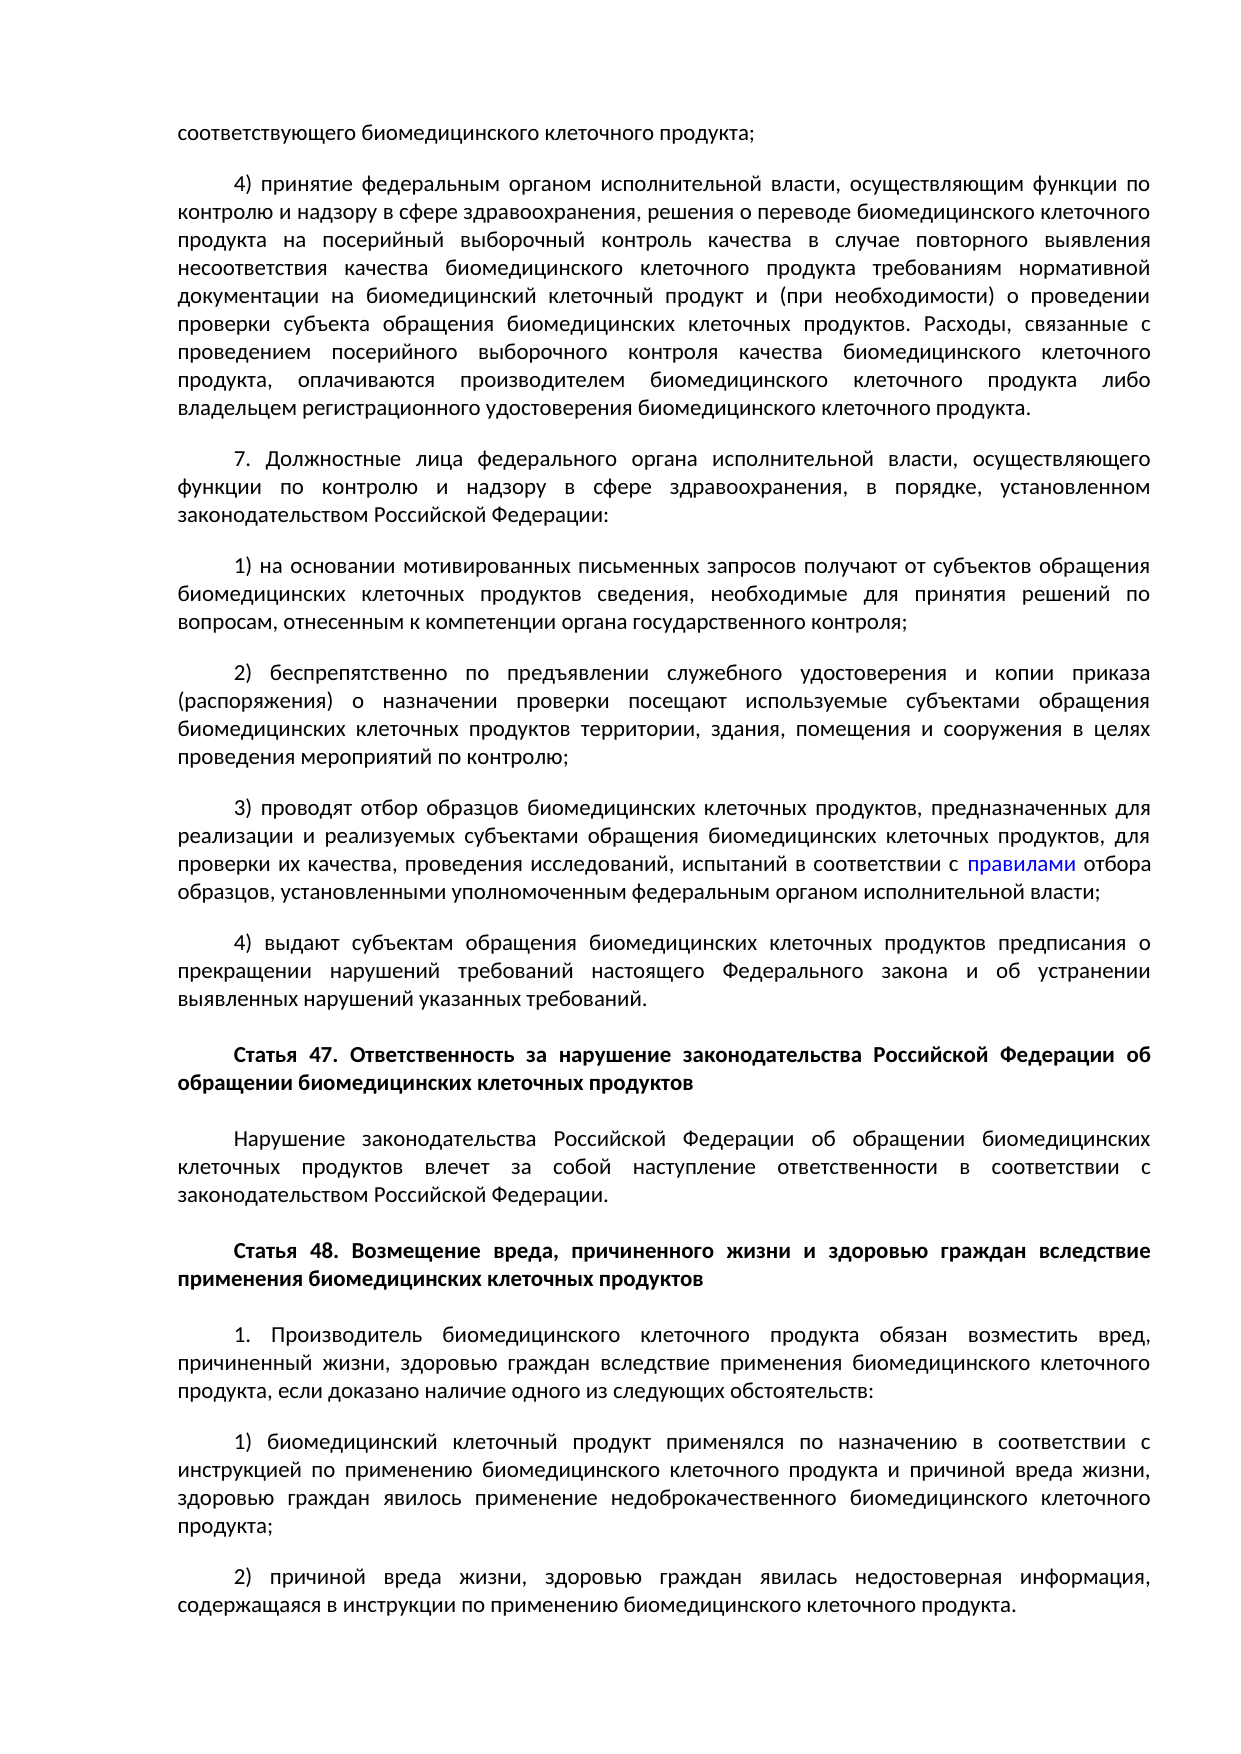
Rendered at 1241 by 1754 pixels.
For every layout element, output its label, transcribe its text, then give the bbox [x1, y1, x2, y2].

text 7. Должностные лица федерального органа исполнительной власти, осуществляющего функции по контролю и надзору в сфере здравоохранения, в порядке, установленном законодательством Российской Федерации: [177, 444, 1152, 528]
text 1) на основании мотивированных письменных запросов получают от субъектов обращения биомедицинских клеточных продуктов сведения, необходимые для принятия решений по вопросам, отнесенным к компетенции органа государственного контроля; [177, 551, 1152, 635]
text 4) выдают субъектам обращения биомедицинских клеточных продуктов предписания о прекращении нарушений требований настоящего Федерального закона и об устранении выявленных нарушений указанных требований. [177, 928, 1152, 1012]
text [177, 118, 1152, 146]
text 4) принятие федеральным органом исполнительной власти, осуществляющим функции по контролю и надзору в сфере здравоохранения, решения о переводе биомедицинского клеточного продукта на посерийный выборочный контроль качества в случае повторного выявления несоответствия качества биомедицинского клеточного продукта требованиям нормативной документации на биомедицинский клеточный продукт и (при необходимости) о проведении проверки субъекта обращения биомедицинских клеточных продуктов. Расходы, связанные с проведением посерийного выборочного контроля качества биомедицинского клеточного продукта, оплачиваются производителем биомедицинского клеточного продукта либо владельцем регистрационного удостоверения биомедицинского клеточного продукта. [177, 169, 1152, 421]
text 1) биомедицинский клеточный продукт применялся по назначению в соответствии с инструкцией по применению биомедицинского клеточного продукта и причиной вреда жизни, здоровью граждан явилось применение недоброкачественного биомедицинского клеточного продукта; [177, 1427, 1152, 1539]
title Статья 48. Возмещение вреда, причиненного жизни и здоровью граждан вследствие применения биомедицинских клеточных продуктов [177, 1236, 1152, 1292]
text 1. Производитель биомедицинского клеточного продукта обязан возместить вред, причиненный жизни, здоровью граждан вследствие применения биомедицинского клеточного продукта, если доказано наличие одного из следующих обстоятельств: [177, 1320, 1152, 1404]
title Статья 47. Ответственность за нарушение законодательства Российской Федерации об обращении биомедицинских клеточных продуктов [177, 1040, 1152, 1096]
text Нарушение законодательства Российской Федерации об обращении биомедицинских клеточных продуктов влечет за собой наступление ответственности в соответствии с законодательством Российской Федерации. [177, 1124, 1152, 1208]
text 3) проводят отбор образцов биомедицинских клеточных продуктов, предназначенных для реализации и реализуемых субъектами обращения биомедицинских клеточных продуктов, для проверки их качества, проведения исследований, испытаний в соответствии с правилами отбора образцов, установленными уполномоченным федеральным органом исполнительной власти; [177, 793, 1152, 905]
text 2) причиной вреда жизни, здоровью граждан явилась недостоверная информация, содержащаяся в инструкции по применению биомедицинского клеточного продукта. [177, 1562, 1152, 1618]
text 2) беспрепятственно по предъявлении служебного удостоверения и копии приказа (распоряжения) о назначении проверки посещают используемые субъектами обращения биомедицинских клеточных продуктов территории, здания, помещения и сооружения в целях проведения мероприятий по контролю; [177, 658, 1152, 770]
